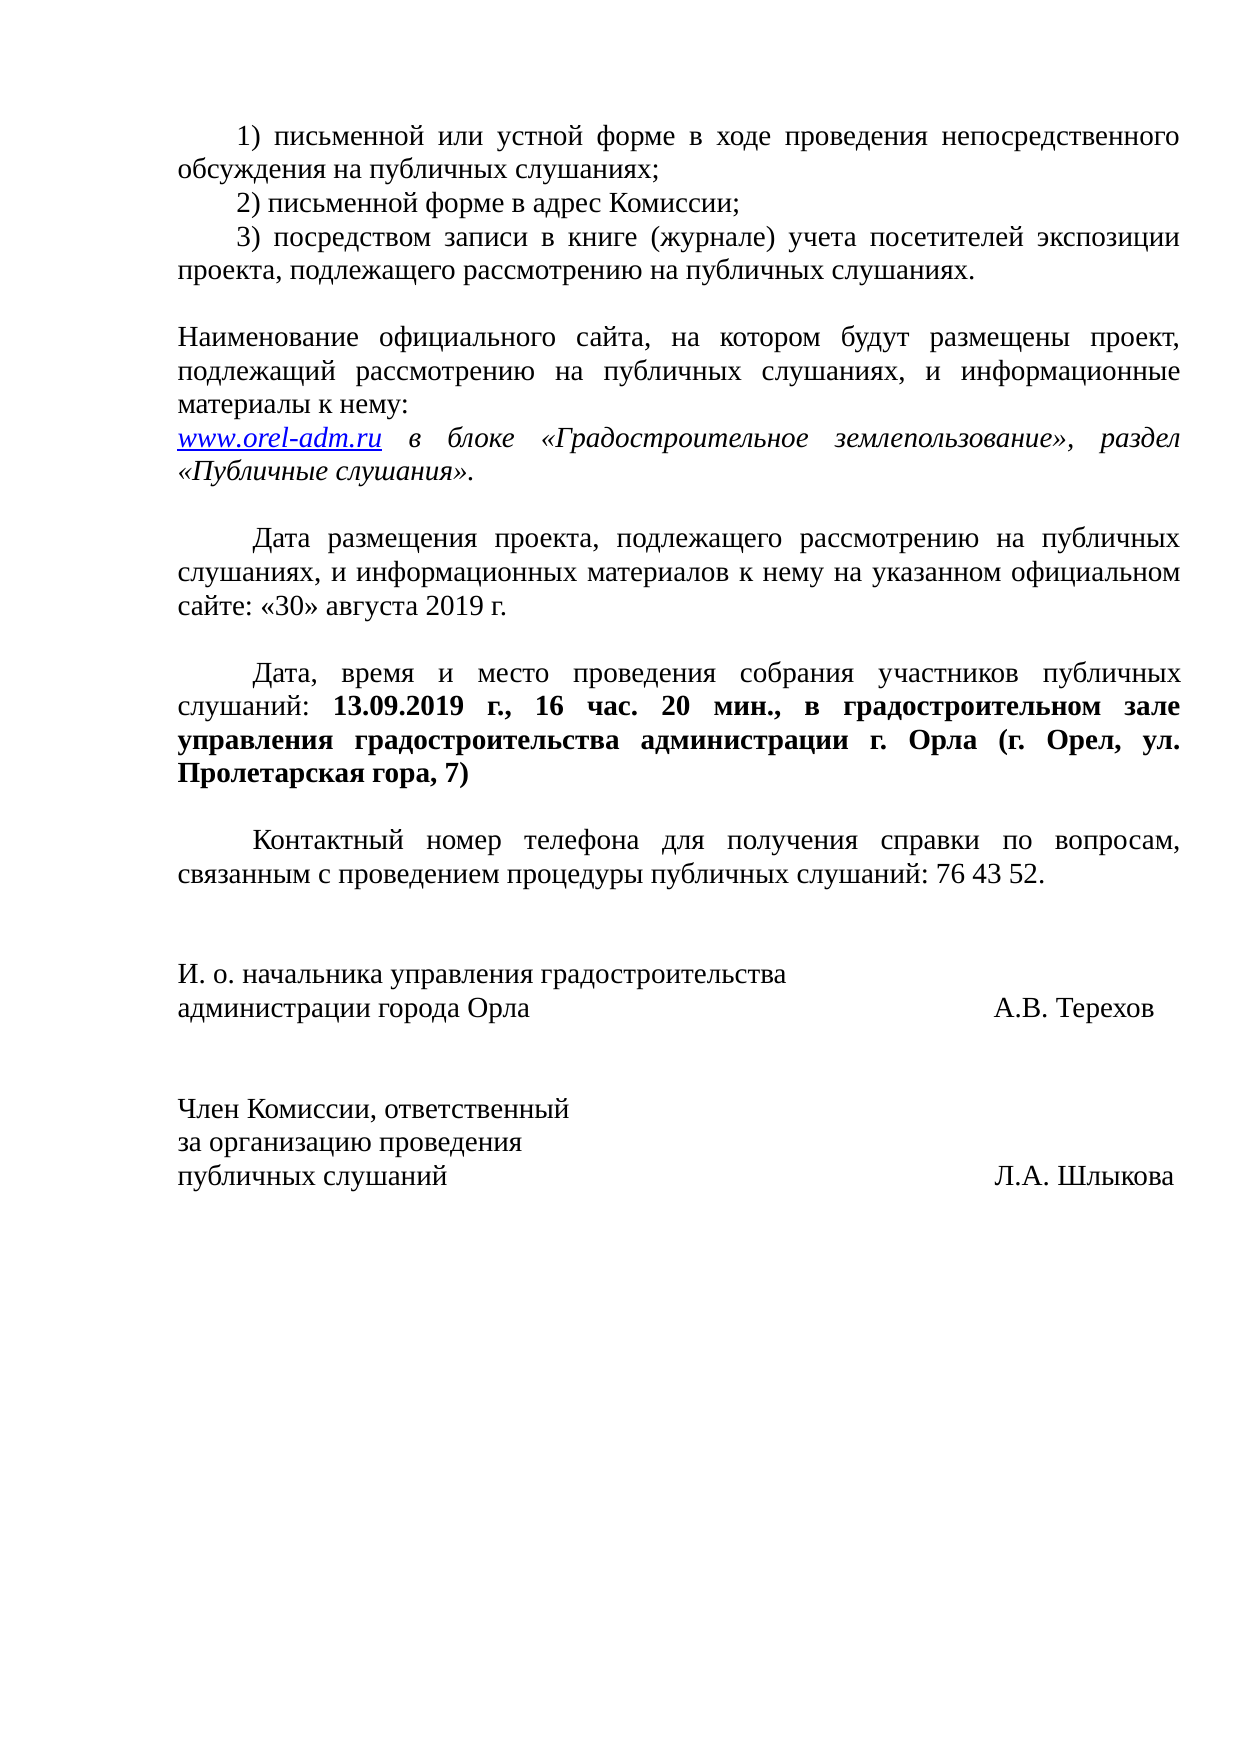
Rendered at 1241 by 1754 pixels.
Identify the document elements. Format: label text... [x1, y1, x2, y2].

text Дата размещения проекта, подлежащего рассмотрению на публичных слушаниях, и информационных материалов к нему на указанном официальном сайте: «30» августа 2019 г. [177, 521, 1181, 621]
text публичных слушаний Л.А. Шлыкова [177, 1158, 1181, 1191]
text 2) письменной форме в адрес Комиссии; [177, 185, 1181, 219]
text 1) письменной или устной форме в ходе проведения непосредственного обсуждения на публичных слушаниях; [177, 118, 1181, 185]
text за организацию проведения [177, 1124, 1181, 1158]
text Член Комиссии, ответственный [177, 1091, 1181, 1124]
text Контактный номер телефона для получения справки по вопросам, связанным с проведением процедуры публичных слушаний: 76 43 52. [177, 822, 1181, 889]
text Дата, время и место проведения собрания участников публичных слушаний: 13.09.2019 г., 16 час. 20 мин., в градостроительном зале управления градостроительства администрации г. Орла (г. Орел, ул. Пролетарская гора, 7) [177, 655, 1181, 789]
text www.orel-adm.ru в блоке «Градостроительное землепользование», раздел «Публичные слушания». [177, 420, 1181, 487]
text администрации города Орла А.В. Терехов [177, 990, 1181, 1024]
text Наименование официального сайта, на котором будут размещены проект, подлежащий рассмотрению на публичных слушаниях, и информационные материалы к нему: [177, 319, 1181, 420]
text И. о. начальника управления градостроительства [177, 957, 1181, 990]
text 3) посредством записи в книге (журнале) учета посетителей экспозиции проекта, подлежащего рассмотрению на публичных слушаниях. [177, 219, 1181, 286]
